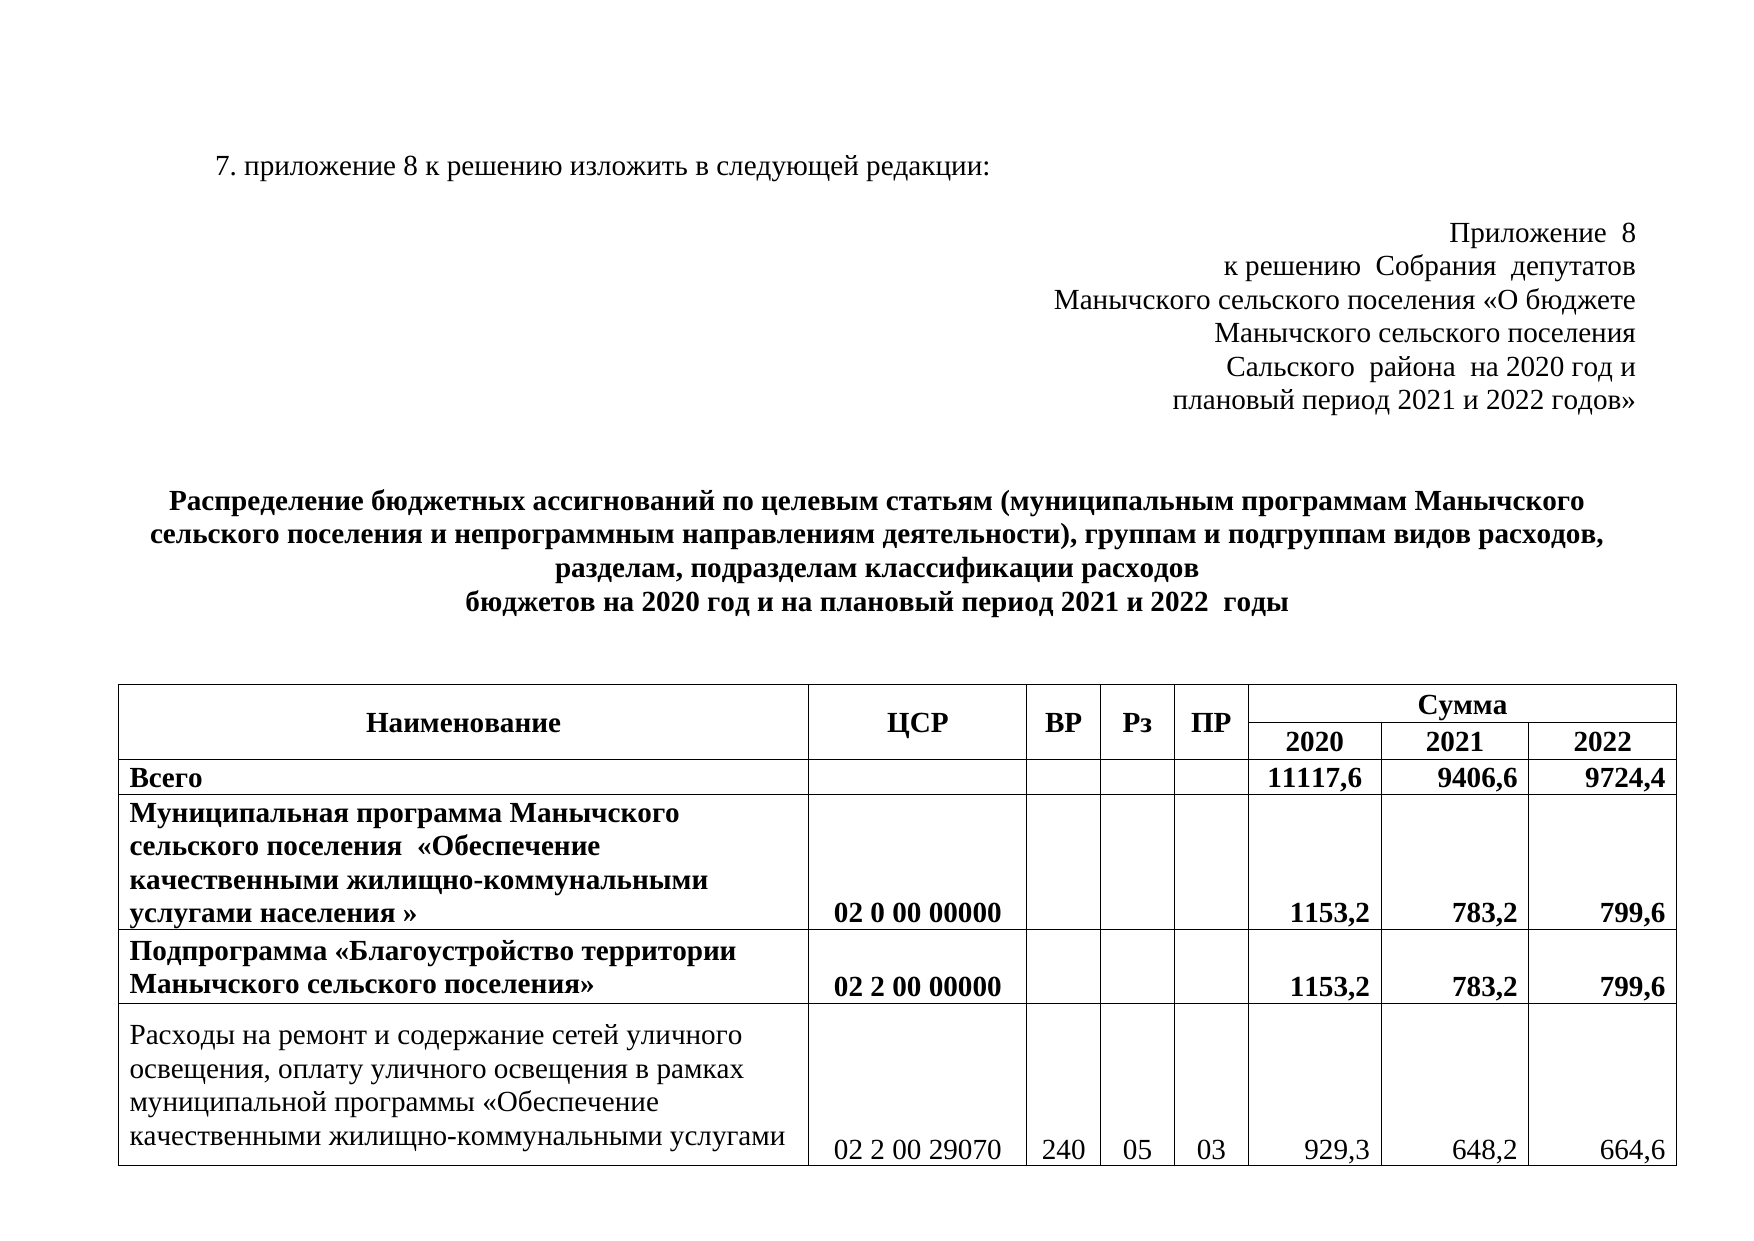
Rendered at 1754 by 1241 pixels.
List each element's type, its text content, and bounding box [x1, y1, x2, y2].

table_header Наименование [119, 685, 808, 759]
table_cell [1027, 760, 1100, 794]
table_header Рз [1101, 685, 1174, 759]
text к решению Собрания депутатов [118, 248, 1636, 282]
table_cell 240 [1027, 1004, 1100, 1165]
table_cell 783,2 [1382, 795, 1528, 929]
table_cell 648,2 [1382, 1004, 1528, 1165]
text бюджетов на 2020 год и на плановый период 2021 и 2022 годы [118, 584, 1636, 617]
table_header Сумма [1249, 685, 1676, 722]
table_header ВР [1027, 685, 1100, 759]
table_cell 02 2 00 00000 [809, 930, 1026, 1003]
table_cell [1175, 795, 1248, 929]
table_cell [1027, 930, 1100, 1003]
table_cell 02 2 00 29070 [809, 1004, 1026, 1165]
table_cell 1153,2 [1249, 930, 1381, 1003]
table_cell [1101, 930, 1174, 1003]
table_cell 664,6 [1529, 1004, 1676, 1165]
table_cell [1101, 795, 1174, 929]
table_cell 02 0 00 00000 [809, 795, 1026, 929]
table_cell 783,2 [1382, 930, 1528, 1003]
table_cell [1101, 760, 1174, 794]
text Приложение 8 [118, 215, 1636, 248]
table_cell Муниципальная программа Манычского сельского поселения «Обеспечение качественными жилищно-коммунальными услугами населения » [119, 795, 808, 929]
text Манычского сельского поселения [118, 315, 1636, 349]
table_cell Подпрограмма «Благоустройство территории Манычского сельского поселения» [119, 930, 808, 1003]
text 7. приложение 8 к решению изложить в следующей редакции: [215, 148, 1636, 181]
table_cell 11117,6 [1249, 760, 1381, 794]
table_cell 1153,2 [1249, 795, 1381, 929]
table_cell 2022 [1529, 723, 1676, 759]
table_cell 9406,6 [1382, 760, 1528, 794]
table_cell [809, 760, 1026, 794]
table_cell 03 [1175, 1004, 1248, 1165]
text Распределение бюджетных ассигнований по целевым статьям (муниципальным программам Манычского сельского поселения и непрограммным направлениям деятельности), группам и подгруппам видов расходов, разделам, подразделам классификации расходов [118, 483, 1636, 584]
table_cell 799,6 [1529, 930, 1676, 1003]
table_cell 9724,4 [1529, 760, 1676, 794]
table_cell [1175, 760, 1248, 794]
text плановый период 2021 и 2022 годов» [118, 382, 1636, 416]
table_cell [119, 1004, 808, 1165]
table_cell 2021 [1382, 723, 1528, 759]
text Манычского сельского поселения «О бюджете [118, 282, 1636, 315]
table_cell Всего [119, 760, 808, 794]
table_cell 05 [1101, 1004, 1174, 1165]
text Сальского района на 2020 год и [118, 349, 1636, 382]
table_header ПР [1175, 685, 1248, 759]
table_cell 2020 [1249, 723, 1381, 759]
table_cell [1027, 795, 1100, 929]
table_cell [1175, 930, 1248, 1003]
table_header ЦСР [809, 685, 1026, 759]
table_cell 929,3 [1249, 1004, 1381, 1165]
table_cell 799,6 [1529, 795, 1676, 929]
